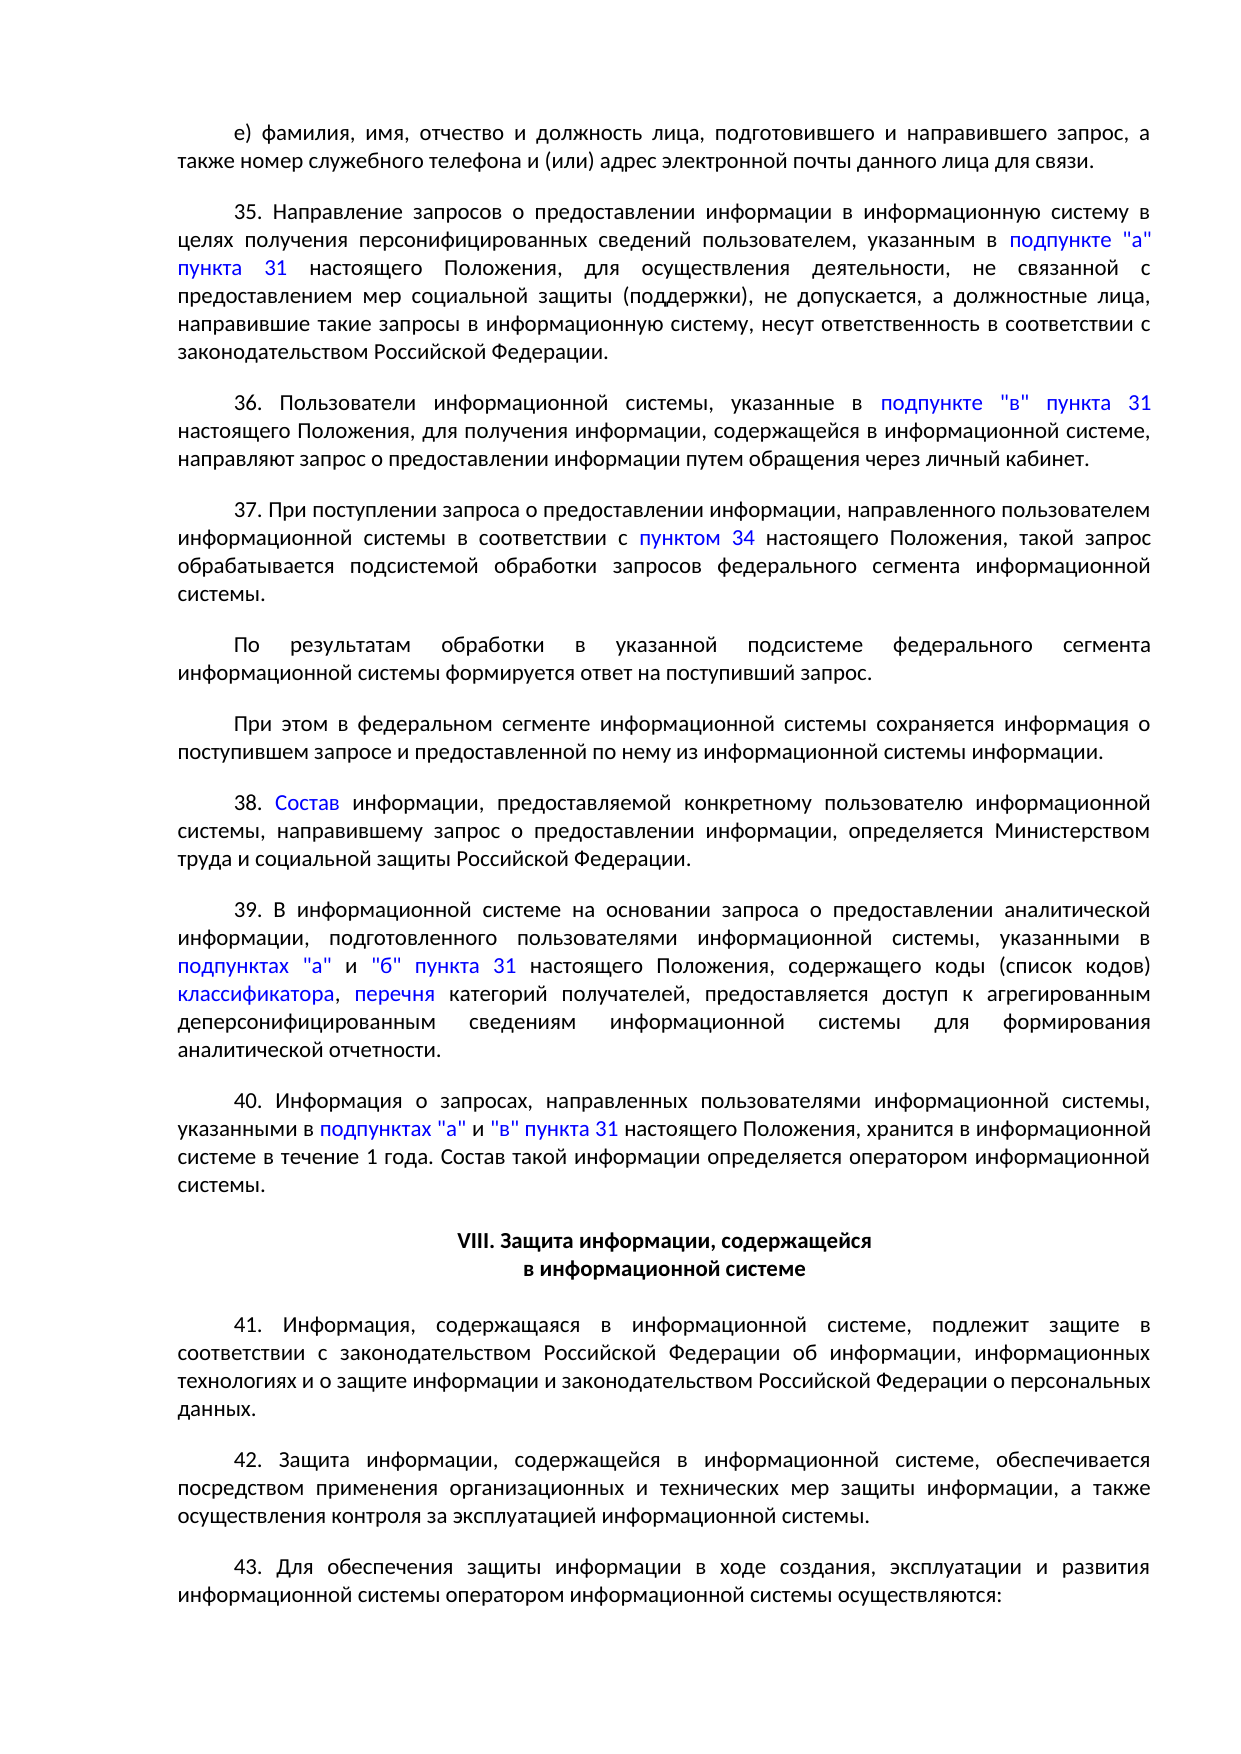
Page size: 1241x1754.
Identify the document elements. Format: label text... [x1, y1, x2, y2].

text 41. Информация, содержащаяся в информационной системе, подлежит защите в соответствии с законодательством Российской Федерации об информации, информационных технологиях и о защите информации и законодательством Российской Федерации о персональных данных. [177, 1310, 1152, 1422]
text 39. В информационной системе на основании запроса о предоставлении аналитической информации, подготовленного пользователями информационной системы, указанными в подпунктах "а" и "б" пункта 31 настоящего Положения, содержащего коды (список кодов) классификатора, перечня категорий получателей, предоставляется доступ к агрегированным деперсонифицированным сведениям информационной системы для формирования аналитической отчетности. [177, 895, 1152, 1063]
text По результатам обработки в указанной подсистеме федерального сегмента информационной системы формируется ответ на поступивший запрос. [177, 630, 1152, 686]
text 42. Защита информации, содержащейся в информационной системе, обеспечивается посредством применения организационных и технических мер защиты информации, а также осуществления контроля за эксплуатацией информационной системы. [177, 1445, 1152, 1529]
text 37. При поступлении запроса о предоставлении информации, направленного пользователем информационной системы в соответствии с пунктом 34 настоящего Положения, такой запрос обрабатывается подсистемой обработки запросов федерального сегмента информационной системы. [177, 495, 1152, 607]
text 40. Информация о запросах, направленных пользователями информационной системы, указанными в подпунктах "а" и "в" пункта 31 настоящего Положения, хранится в информационной системе в течение 1 года. Состав такой информации определяется оператором информационной системы. [177, 1086, 1152, 1198]
text 38. Состав информации, предоставляемой конкретному пользователю информационной системы, направившему запрос о предоставлении информации, определяется Министерством труда и социальной защиты Российской Федерации. [177, 788, 1152, 872]
text е) фамилия, имя, отчество и должность лица, подготовившего и направившего запрос, а также номер служебного телефона и (или) адрес электронной почты данного лица для связи. [177, 118, 1152, 174]
title в информационной системе [177, 1254, 1152, 1282]
text 36. Пользователи информационной системы, указанные в подпункте "в" пункта 31 настоящего Положения, для получения информации, содержащейся в информационной системе, направляют запрос о предоставлении информации путем обращения через личный кабинет. [177, 388, 1152, 472]
title VIII. Защита информации, содержащейся [177, 1226, 1152, 1254]
text 35. Направление запросов о предоставлении информации в информационную систему в целях получения персонифицированных сведений пользователем, указанным в подпункте "а" пункта 31 настоящего Положения, для осуществления деятельности, не связанной с предоставлением мер социальной защиты (поддержки), не допускается, а должностные лица, направившие такие запросы в информационную систему, несут ответственность в соответствии с законодательством Российской Федерации. [177, 197, 1152, 365]
text 43. Для обеспечения защиты информации в ходе создания, эксплуатации и развития информационной системы оператором информационной системы осуществляются: [177, 1552, 1152, 1608]
text При этом в федеральном сегменте информационной системы сохраняется информация о поступившем запросе и предоставленной по нему из информационной системы информации. [177, 709, 1152, 765]
